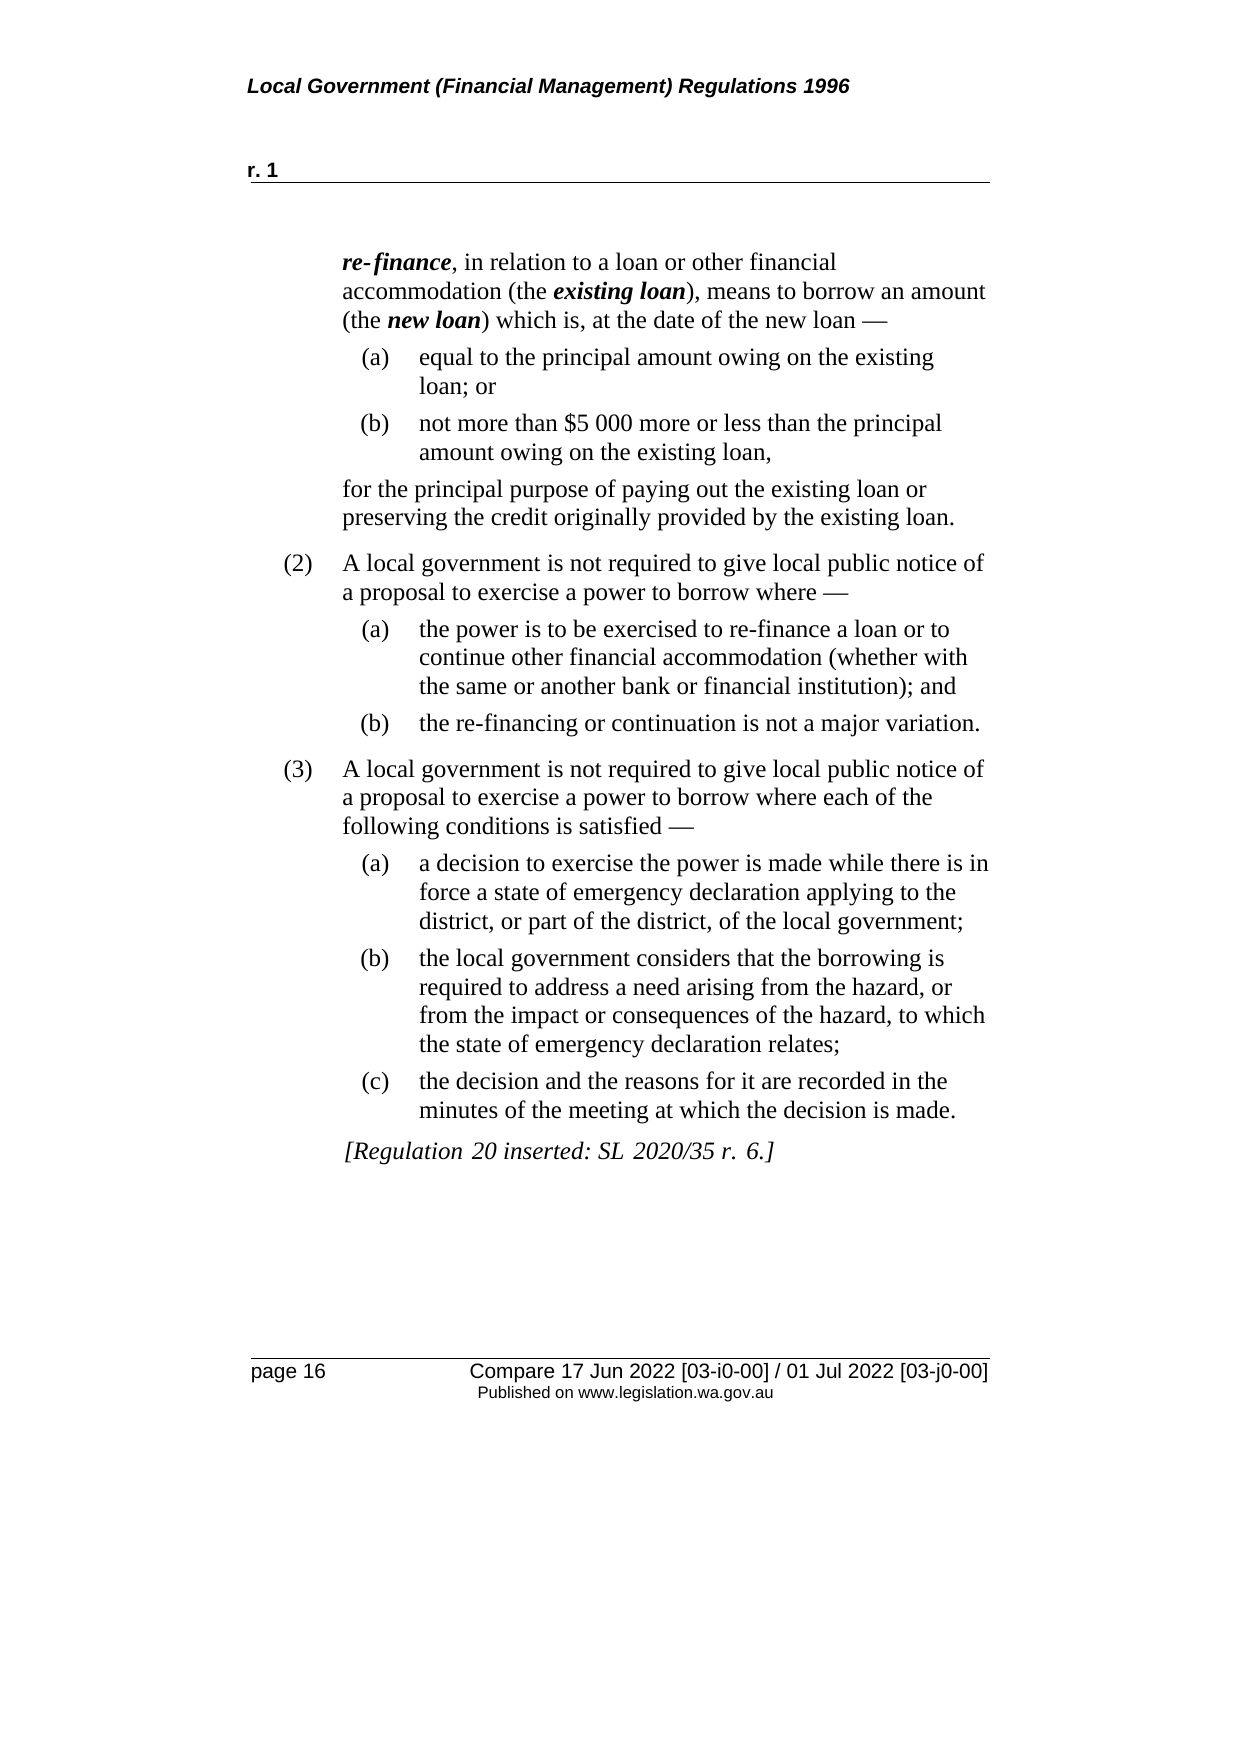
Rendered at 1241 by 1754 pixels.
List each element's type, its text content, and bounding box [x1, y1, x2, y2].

text (b) the re-financing or continuation is not a major variation. [251, 708, 990, 737]
text re-finance, in relation to a loan or other financial accommodation (the existing loan), means to borrow an amount (the new loan) which is, at the date of the new loan — [251, 247, 990, 334]
text (b) not more than $5 000 more or less than the principal amount owing on the existing loan, [251, 408, 990, 465]
text (a) equal to the principal amount owing on the existing loan; or [251, 342, 990, 399]
text [Regulation 20 inserted: SL 2020/35 r. 6.] [251, 1136, 990, 1165]
text (a) a decision to exercise the power is made while there is in force a state of emergency declaration applying to the district, or part of the district, of the local government; [251, 848, 990, 934]
text for the principal purpose of paying out the existing loan or preserving the credit originally provided by the existing loan. [251, 474, 990, 531]
text (3) A local government is not required to give local public notice of a proposal to exercise a power to borrow where each of the following conditions is satisfied — [251, 754, 990, 840]
text (c) the decision and the reasons for it are recorded in the minutes of the meeting at which the decision is made. [251, 1066, 990, 1124]
text (b) the local government considers that the borrowing is required to address a need arising from the hazard, or from the impact or consequences of the hazard, to which the state of emergency declaration relates; [251, 943, 990, 1058]
text (a) the power is to be exercised to re-finance a loan or to continue other financial accommodation (whether with the same or another bank or financial institution); and [251, 614, 990, 700]
text (2) A local government is not required to give local public notice of a proposal to exercise a power to borrow where — [251, 548, 990, 605]
